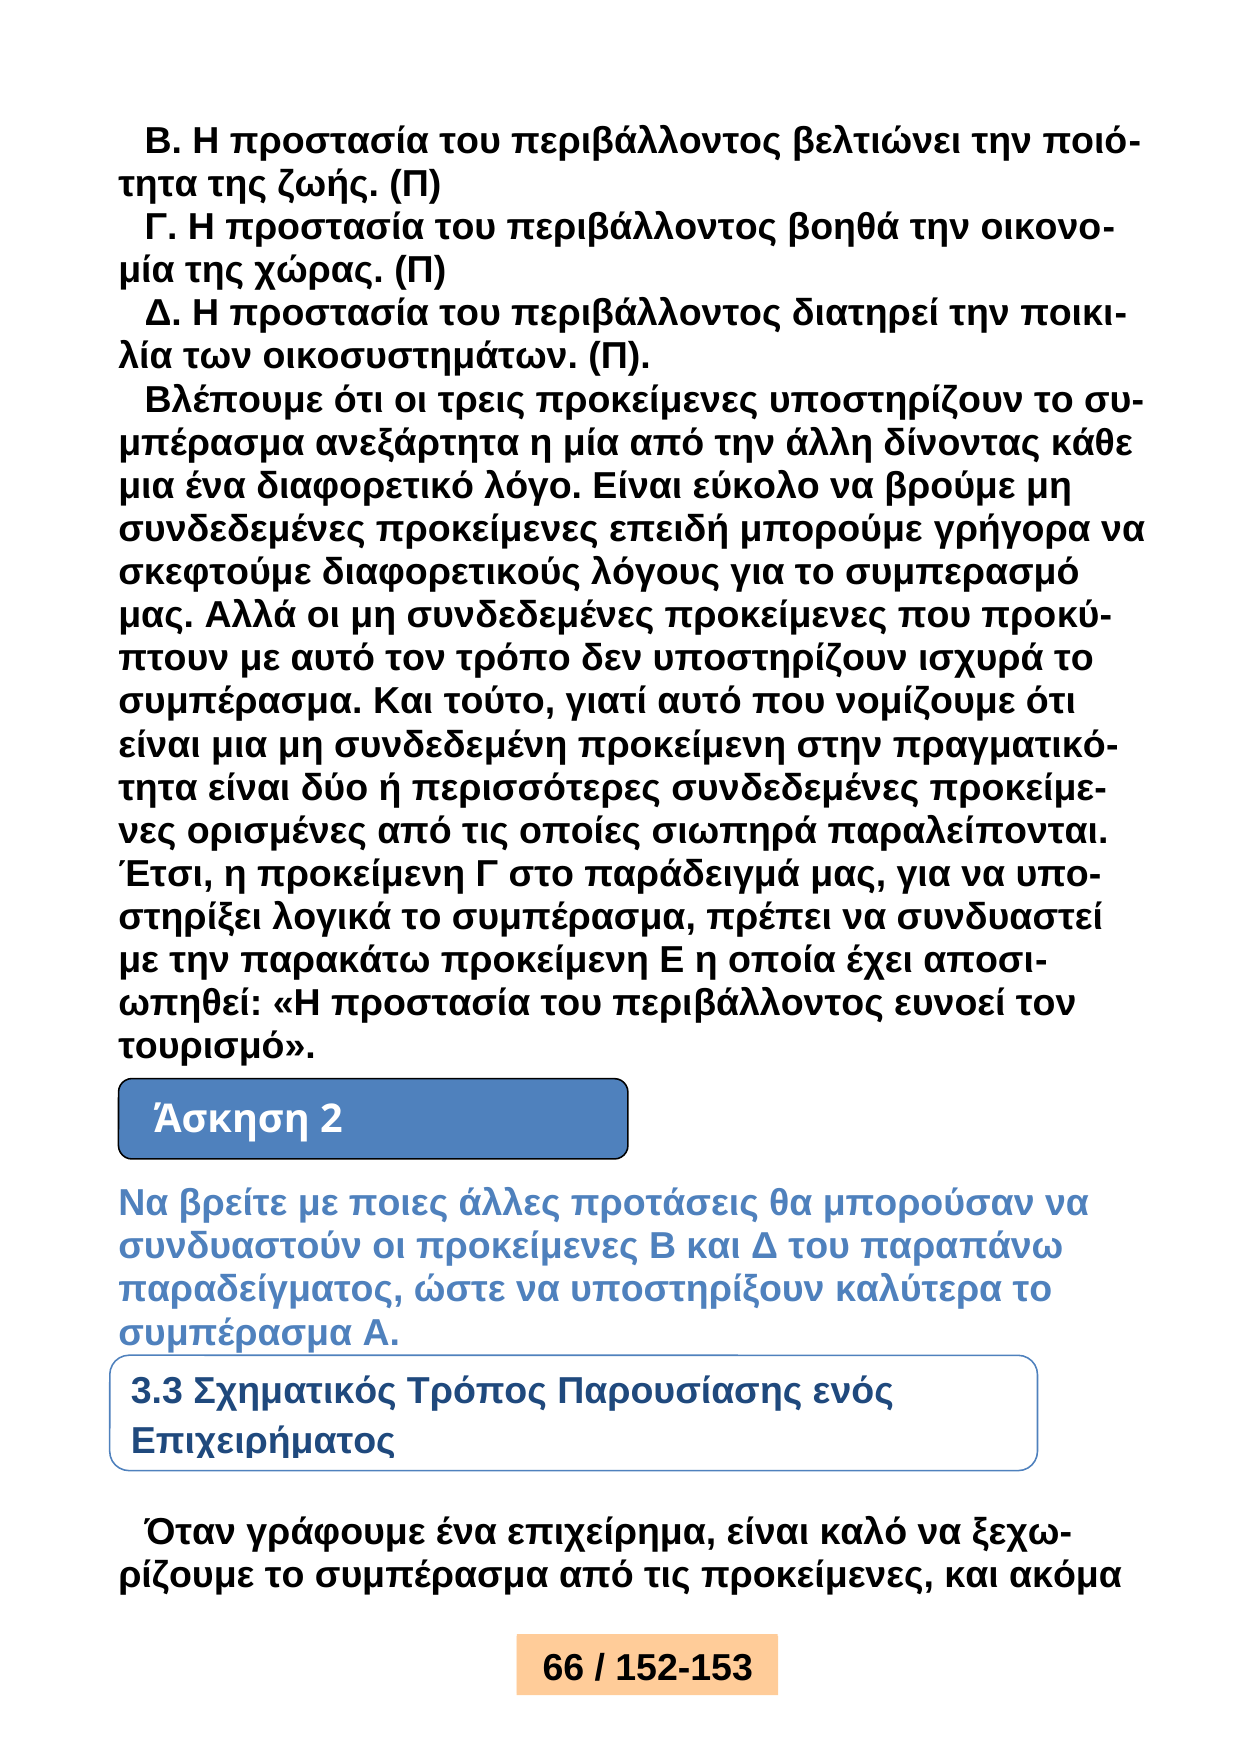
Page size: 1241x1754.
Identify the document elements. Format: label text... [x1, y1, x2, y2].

text Β. Η προστασία του περιβάλλοντος βελτιώνει την ποιότητα της ζωής. (Π) [118, 118, 1152, 204]
text Γ. Η προστασία του περιβάλλοντος βοηθά την οικονομία της χώρας. (Π) [118, 204, 1152, 291]
text Δ. Η προστασία του περιβάλλοντος διατηρεί την ποικιλία των οικοσυστημάτων. (Π). [118, 291, 1152, 377]
text Να βρείτε με ποιες άλλες προτάσεις θα μπορούσαν να συνδυαστούν οι προκείμενες Β και Δ του παραπάνω παραδείγματος, ώστε να υποστηρίξουν καλύτερα το συμπέρασμα Α. [118, 1180, 1152, 1353]
text Bλέπουμε ότι οι τρεις προκείμενες υποστηρίζουν το συ-μπέρασμα ανεξάρτητα η μία από την άλλη δίνοντας κάθε μια ένα διαφορετικό λόγο. Είναι εύκολο να βρούμε μη συνδεδεμένες προκείμενες επειδή μπορούμε γρήγορα να σκεφτούμε διαφορετικούς λόγους για το συμπερασμό μας. Αλλά οι μη συνδεδεμένες προκείμενες που προκύ-πτουν με αυτό τον τρόπο δεν υποστηρίζουν ισχυρά το συμπέρασμα. Και τούτο, γιατί αυτό που νομίζουμε ότι είναι μια μη συνδεδεμένη προκείμενη στην πραγματικότητα είναι δύο ή περισσότερες συνδεδεμένες προκείμε-νες ορισμένες από τις οποίες σιωπηρά παραλείπονται. Έτσι, η προκείμενη Γ στο παράδειγμά μας, για να υπο-στηρίξει λογικά το συμπέρασμα, πρέπει να συνδυαστεί με την παρακάτω προκείμενη Ε η οποία έχει αποσιωπηθεί: «Η προστασία του περιβάλλοντος ευνοεί τον τουρισμό». [118, 377, 1152, 1067]
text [118, 1509, 1152, 1596]
